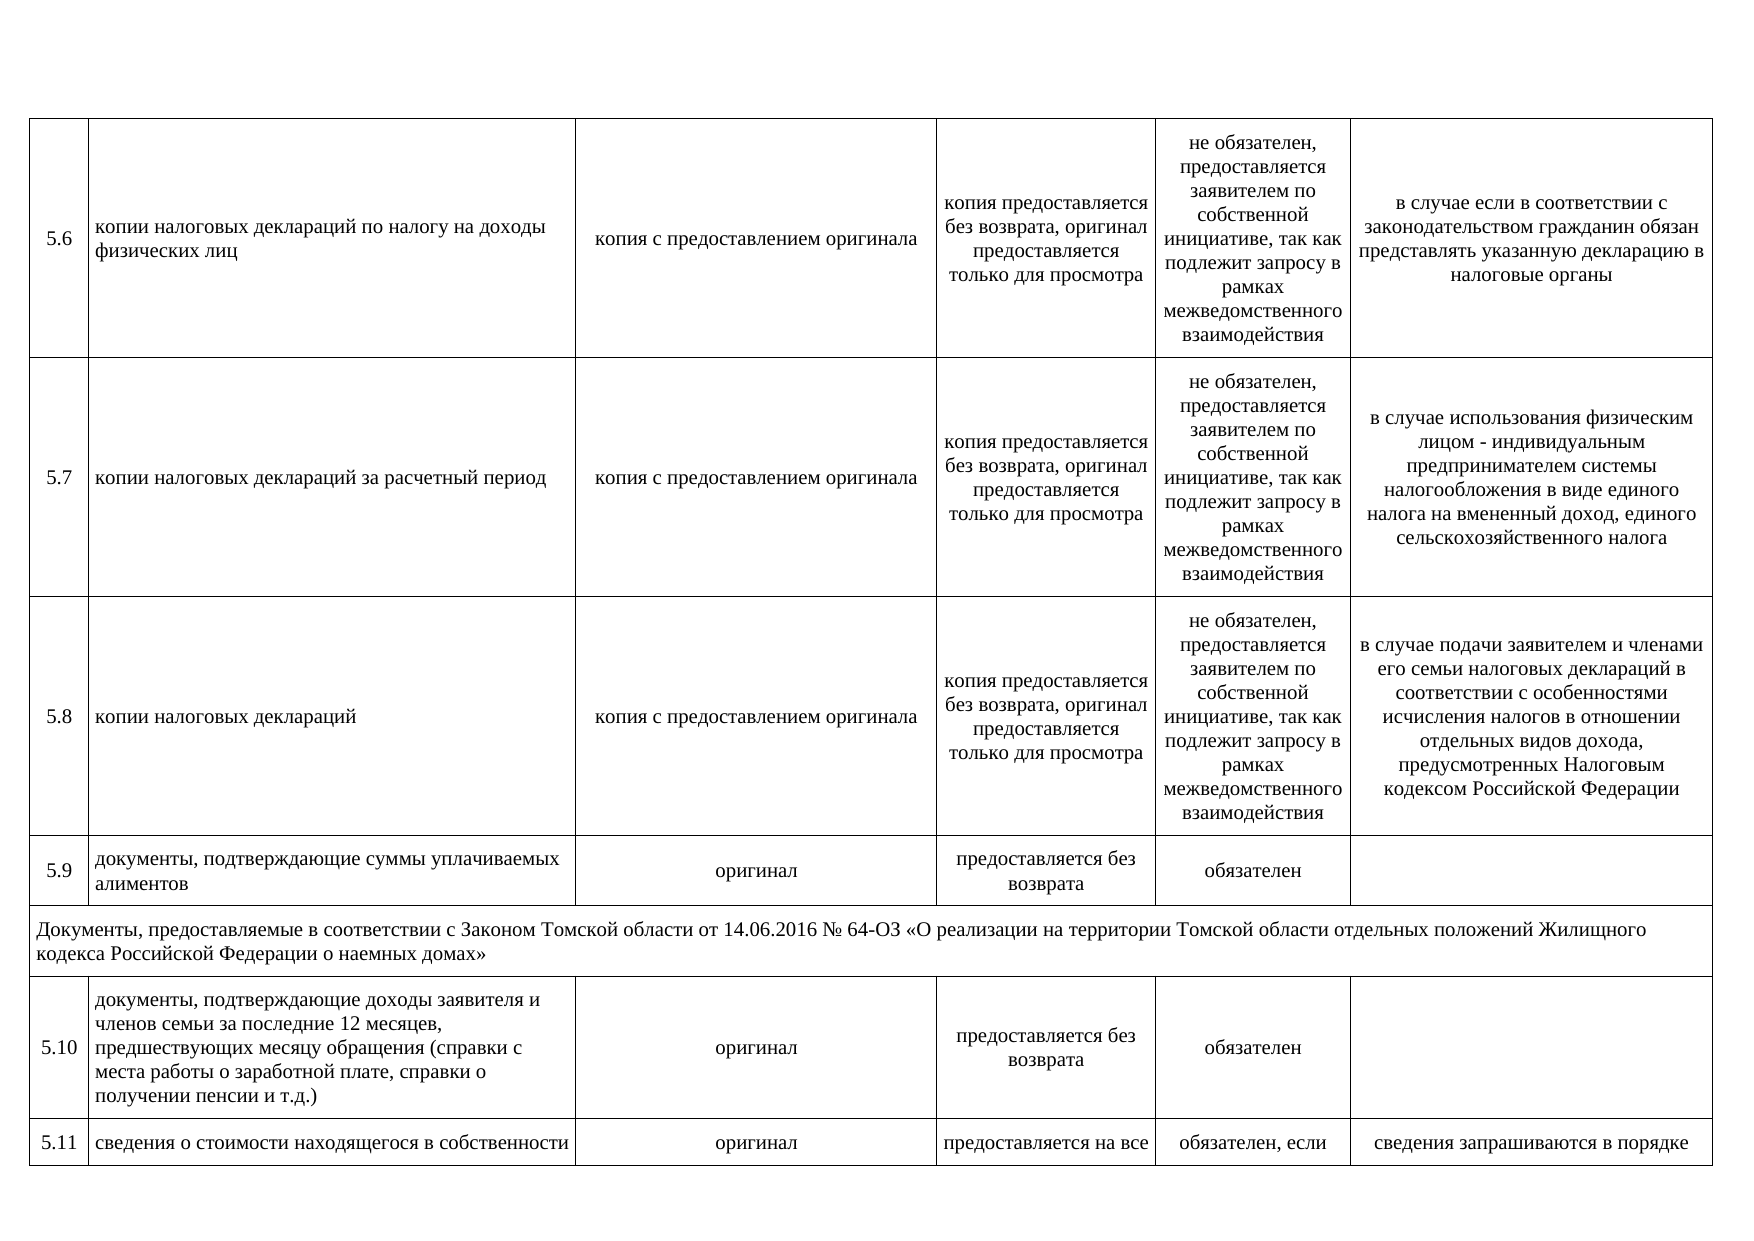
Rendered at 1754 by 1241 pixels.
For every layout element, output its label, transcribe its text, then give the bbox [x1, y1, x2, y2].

table_cell 5.11 [30, 1119, 88, 1164]
table_cell копия с предоставлением оригинала [576, 597, 936, 835]
table_cell [1351, 836, 1712, 905]
table_cell 5.10 [30, 977, 88, 1118]
table_cell обязателен [1156, 977, 1350, 1118]
table_cell 5.7 [30, 358, 88, 596]
table_cell [1351, 977, 1712, 1118]
table_cell не обязателен, предоставляется заявителем по собственной инициативе, так как подлежит запросу в рамках межведомственного взаимодействия [1156, 597, 1350, 835]
table_cell копии налоговых деклараций за расчетный период [89, 358, 575, 596]
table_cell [89, 1119, 575, 1164]
table_cell копия с предоставлением оригинала [576, 119, 936, 357]
table_cell 5.6 [30, 119, 88, 357]
table_cell 5.9 [30, 836, 88, 905]
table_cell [1351, 1119, 1712, 1164]
table_cell копия предоставляется без возврата, оригинал предоставляется только для просмотра [937, 358, 1155, 596]
table_cell 5.8 [30, 597, 88, 835]
table_cell копия с предоставлением оригинала [576, 358, 936, 596]
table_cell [1156, 1119, 1350, 1164]
table_cell в случае подачи заявителем и членами его семьи налоговых деклараций в соответствии с особенностями исчисления налогов в отношении отдельных видов дохода, предусмотренных Налоговым кодексом Российской Федерации [1351, 597, 1712, 835]
table_cell Документы, предоставляемые в соответствии с Законом Томской области от 14.06.2016 № 64-ОЗ «О реализации на территории Томской области отдельных положений Жилищного кодекса Российской Федерации о наемных домах» [30, 906, 1712, 976]
table_cell в случае если в соответствии с законодательством гражданин обязан представлять указанную декларацию в налоговые органы [1351, 119, 1712, 357]
table_cell оригинал [576, 1119, 936, 1164]
table_cell не обязателен, предоставляется заявителем по собственной инициативе, так как подлежит запросу в рамках межведомственного взаимодействия [1156, 358, 1350, 596]
table_cell оригинал [576, 836, 936, 905]
table_cell не обязателен, предоставляется заявителем по собственной инициативе, так как подлежит запросу в рамках межведомственного взаимодействия [1156, 119, 1350, 357]
table_cell предоставляется без возврата [937, 977, 1155, 1118]
table_cell копии налоговых деклараций по налогу на доходы физических лиц [89, 119, 575, 357]
table_cell в случае использования физическим лицом - индивидуальным предпринимателем системы налогообложения в виде единого налога на вмененный доход, единого сельскохозяйственного налога [1351, 358, 1712, 596]
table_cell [937, 1119, 1155, 1164]
table_cell предоставляется без возврата [937, 836, 1155, 905]
table_cell документы, подтверждающие доходы заявителя и членов семьи за последние 12 месяцев, предшествующих месяцу обращения (справки с места работы о заработной плате, справки о получении пенсии и т.д.) [89, 977, 575, 1118]
table_cell копии налоговых деклараций [89, 597, 575, 835]
table_cell копия предоставляется без возврата, оригинал предоставляется только для просмотра [937, 597, 1155, 835]
table_cell документы, подтверждающие суммы уплачиваемых алиментов [89, 836, 575, 905]
table_cell обязателен [1156, 836, 1350, 905]
table_cell оригинал [576, 977, 936, 1118]
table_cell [937, 119, 1155, 357]
